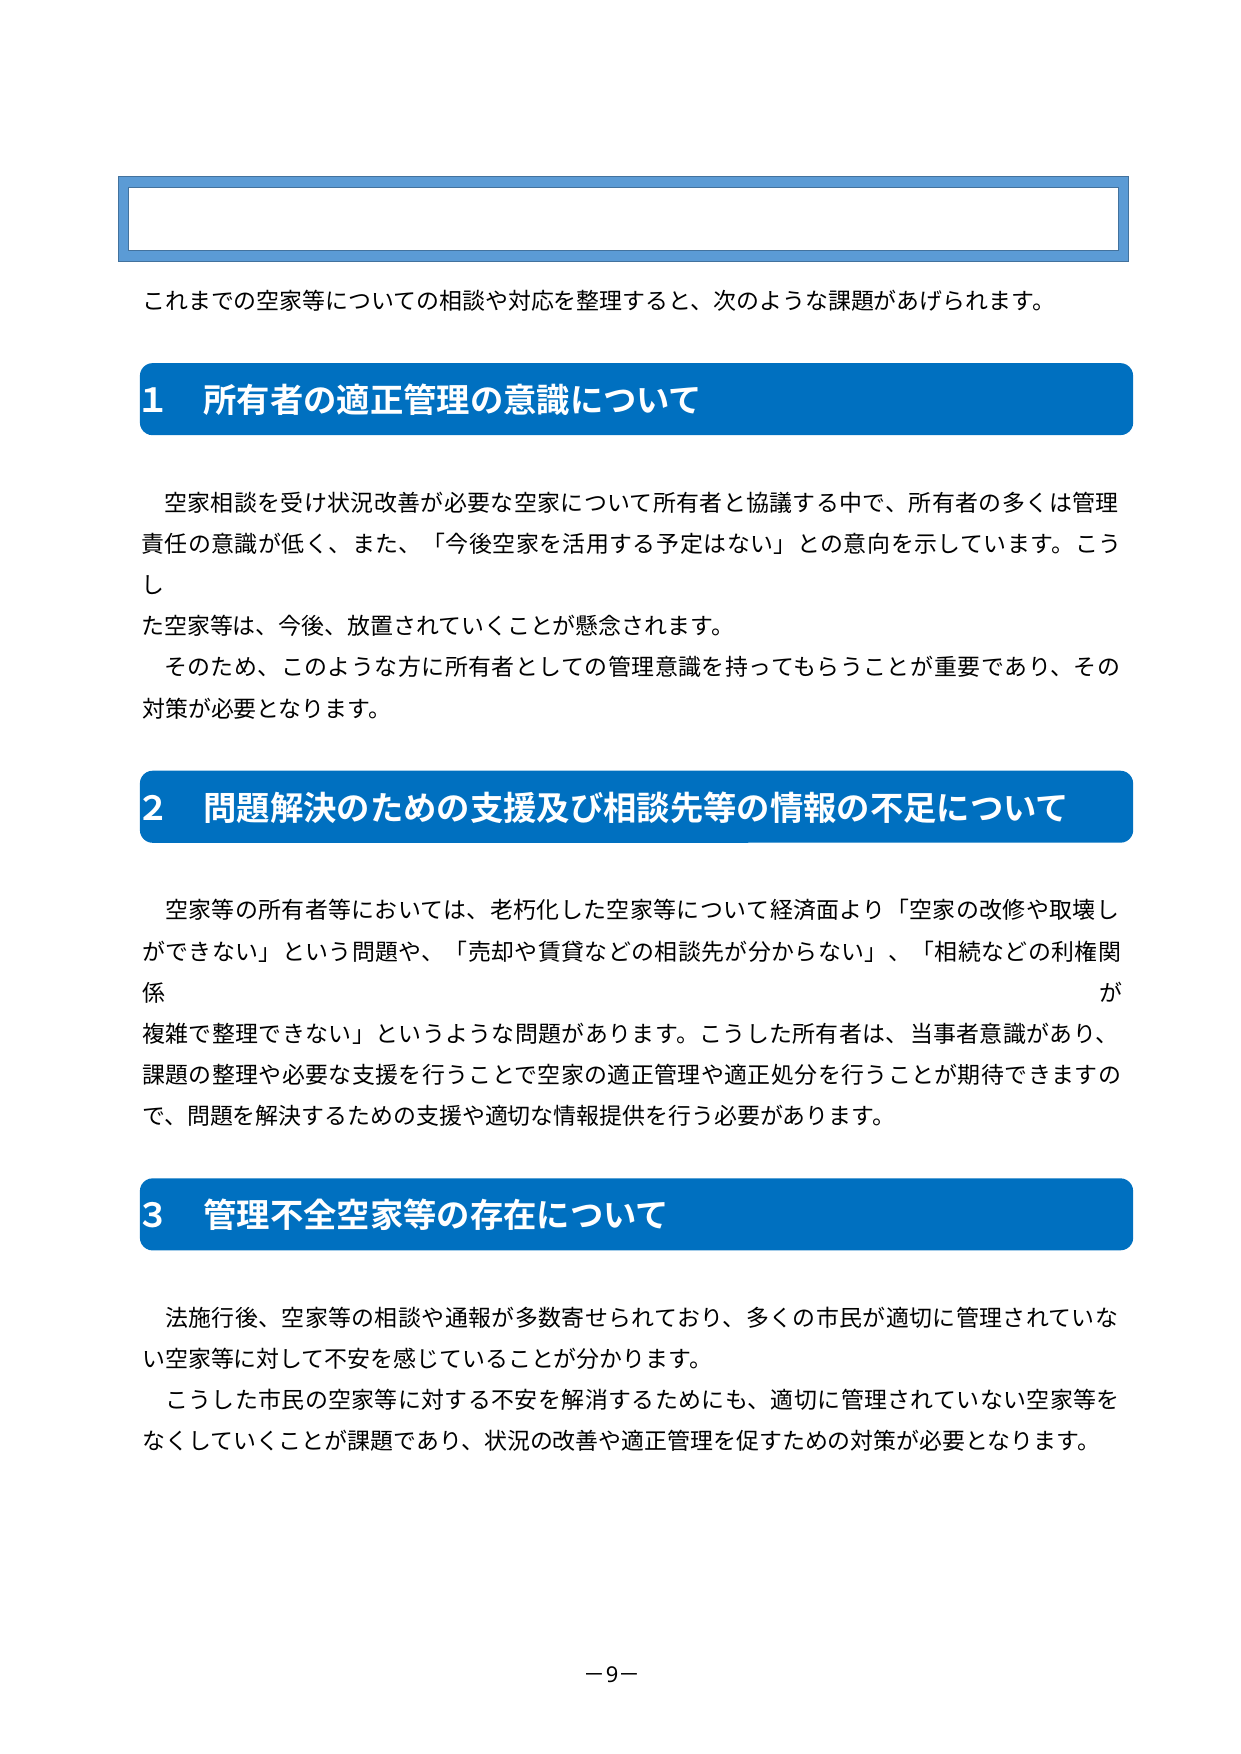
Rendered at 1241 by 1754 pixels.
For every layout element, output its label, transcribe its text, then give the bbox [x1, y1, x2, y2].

text 対策が必要となります。 [119, 688, 1122, 726]
text 複雑で整理できない」というような問題があります。こうした所有者は、当事者意識があり、 [142, 1014, 1122, 1051]
text い空家等に対して不安を感じていることが分かります。 [119, 1339, 1122, 1376]
text ができない」という問題や、「売却や賃貸などの相談先が分からない」、「相続などの利権関係が [142, 931, 1122, 1010]
text 課題の整理や必要な支援を行うことで空家の適正管理や適正処分を行うことが期待できますの [142, 1055, 1122, 1092]
text そのため、このような方に所有者としての管理意識を持ってもらうことが重要であり、その [141, 647, 1122, 685]
text 責任の意識が低く、また、「今後空家を活用する予定はない」との意向を示しています。こうし [141, 524, 1122, 602]
text これまでの空家等についての相談や対応を整理すると、次のような課題があげられます。 [119, 281, 1122, 318]
text なくしていくことが課題であり、状況の改善や適正管理を促すための対策が必要となります。 [142, 1421, 1122, 1459]
text こうした市民の空家等に対する不安を解消するためにも、適切に管理されていない空家等を [142, 1380, 1122, 1417]
text た空家等は、今後、放置されていくことが懸念されます。 [141, 606, 1122, 643]
text 法施行後、空家等の相談や通報が多数寄せられており、多くの市民が適切に管理されていな [142, 1298, 1122, 1335]
text 空家相談を受け状況改善が必要な空家について所有者と協議する中で、所有者の多くは管理 [141, 482, 1122, 520]
text で、問題を解決するための支援や適切な情報提供を行う必要があります。 [142, 1096, 1122, 1133]
text 空家等の所有者等においては、老朽化した空家等について経済面より「空家の改修や取壊し [142, 890, 1122, 928]
